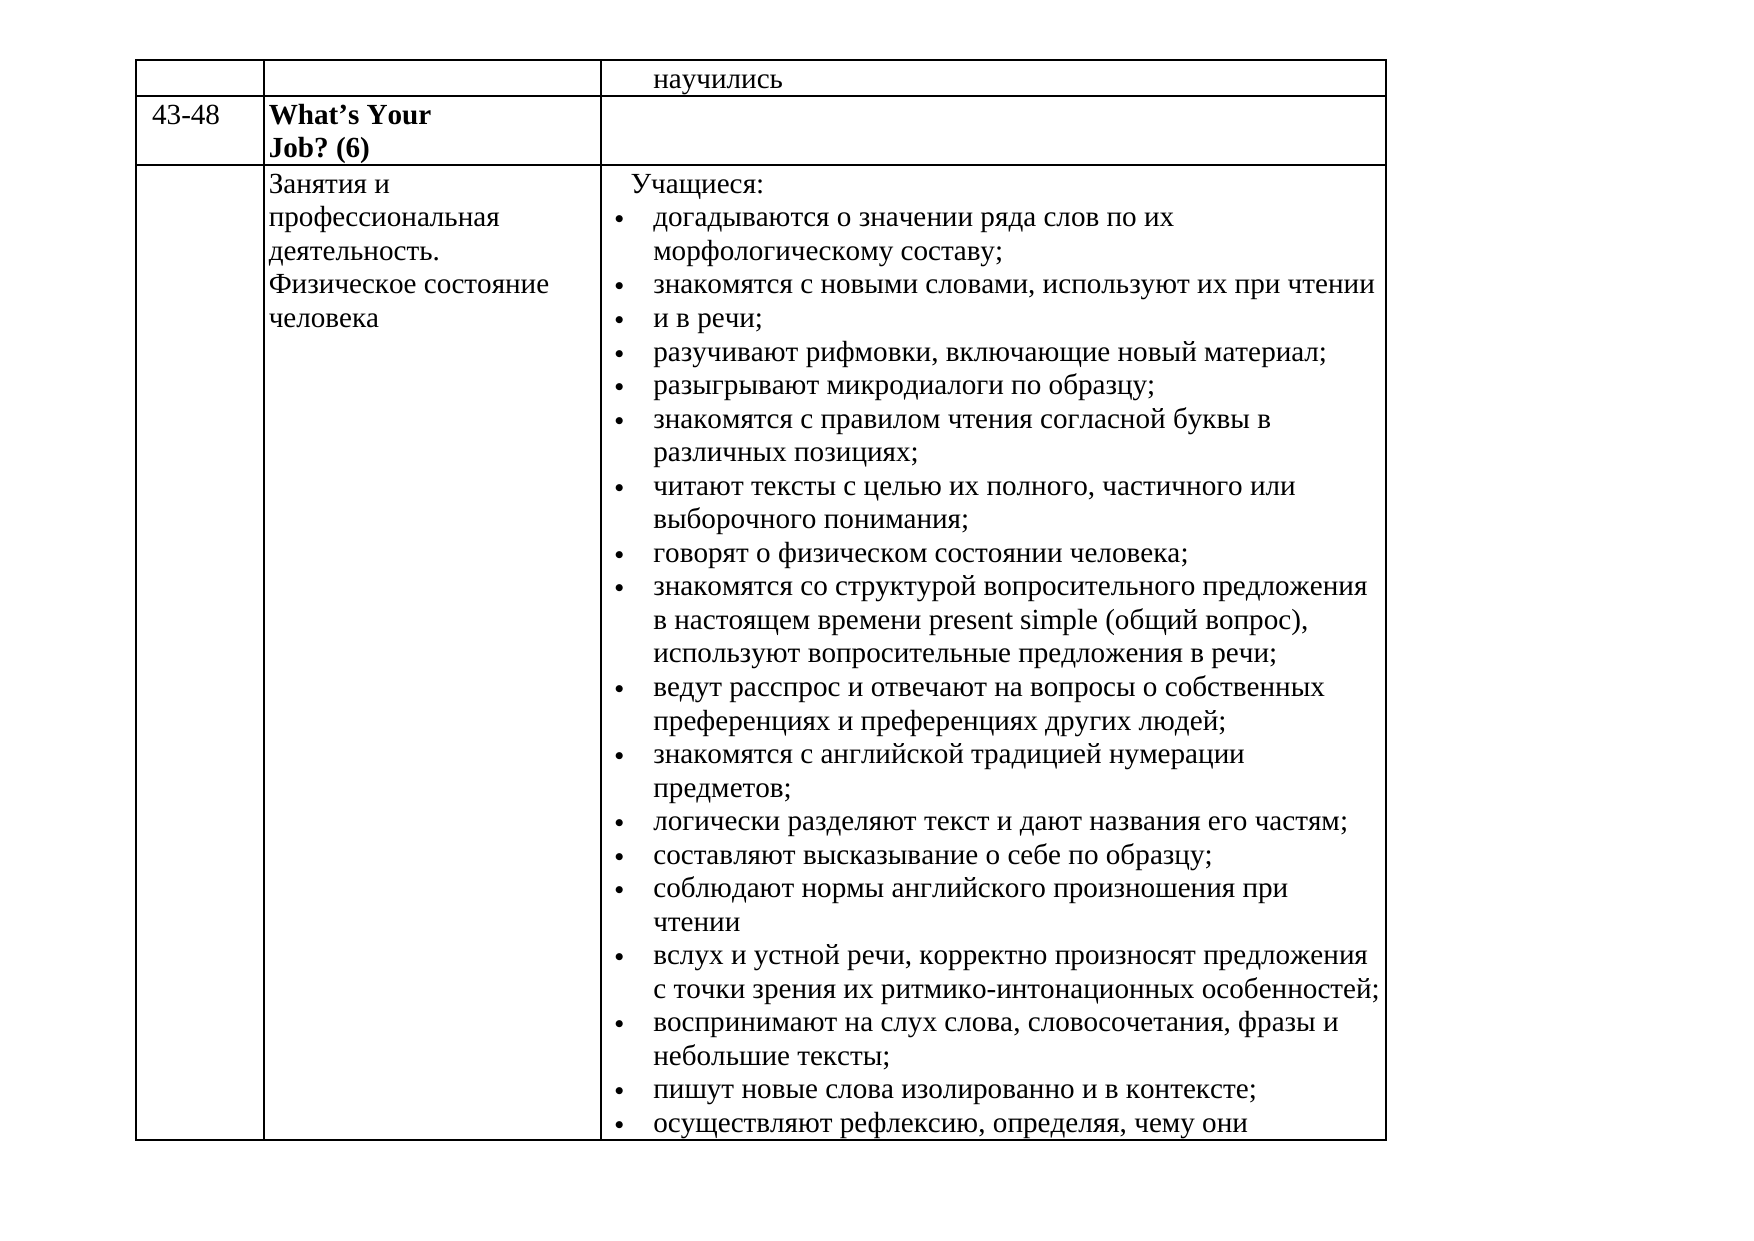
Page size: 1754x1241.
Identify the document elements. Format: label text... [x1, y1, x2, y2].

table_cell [265, 166, 600, 1139]
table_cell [602, 166, 1385, 1139]
table_cell [602, 97, 1385, 164]
table_cell [137, 61, 263, 95]
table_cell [265, 61, 600, 95]
table_cell 43-48 [137, 97, 263, 164]
table_cell [137, 166, 263, 1139]
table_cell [602, 61, 1385, 95]
table_cell What’s Your Job? (6) [265, 97, 600, 164]
